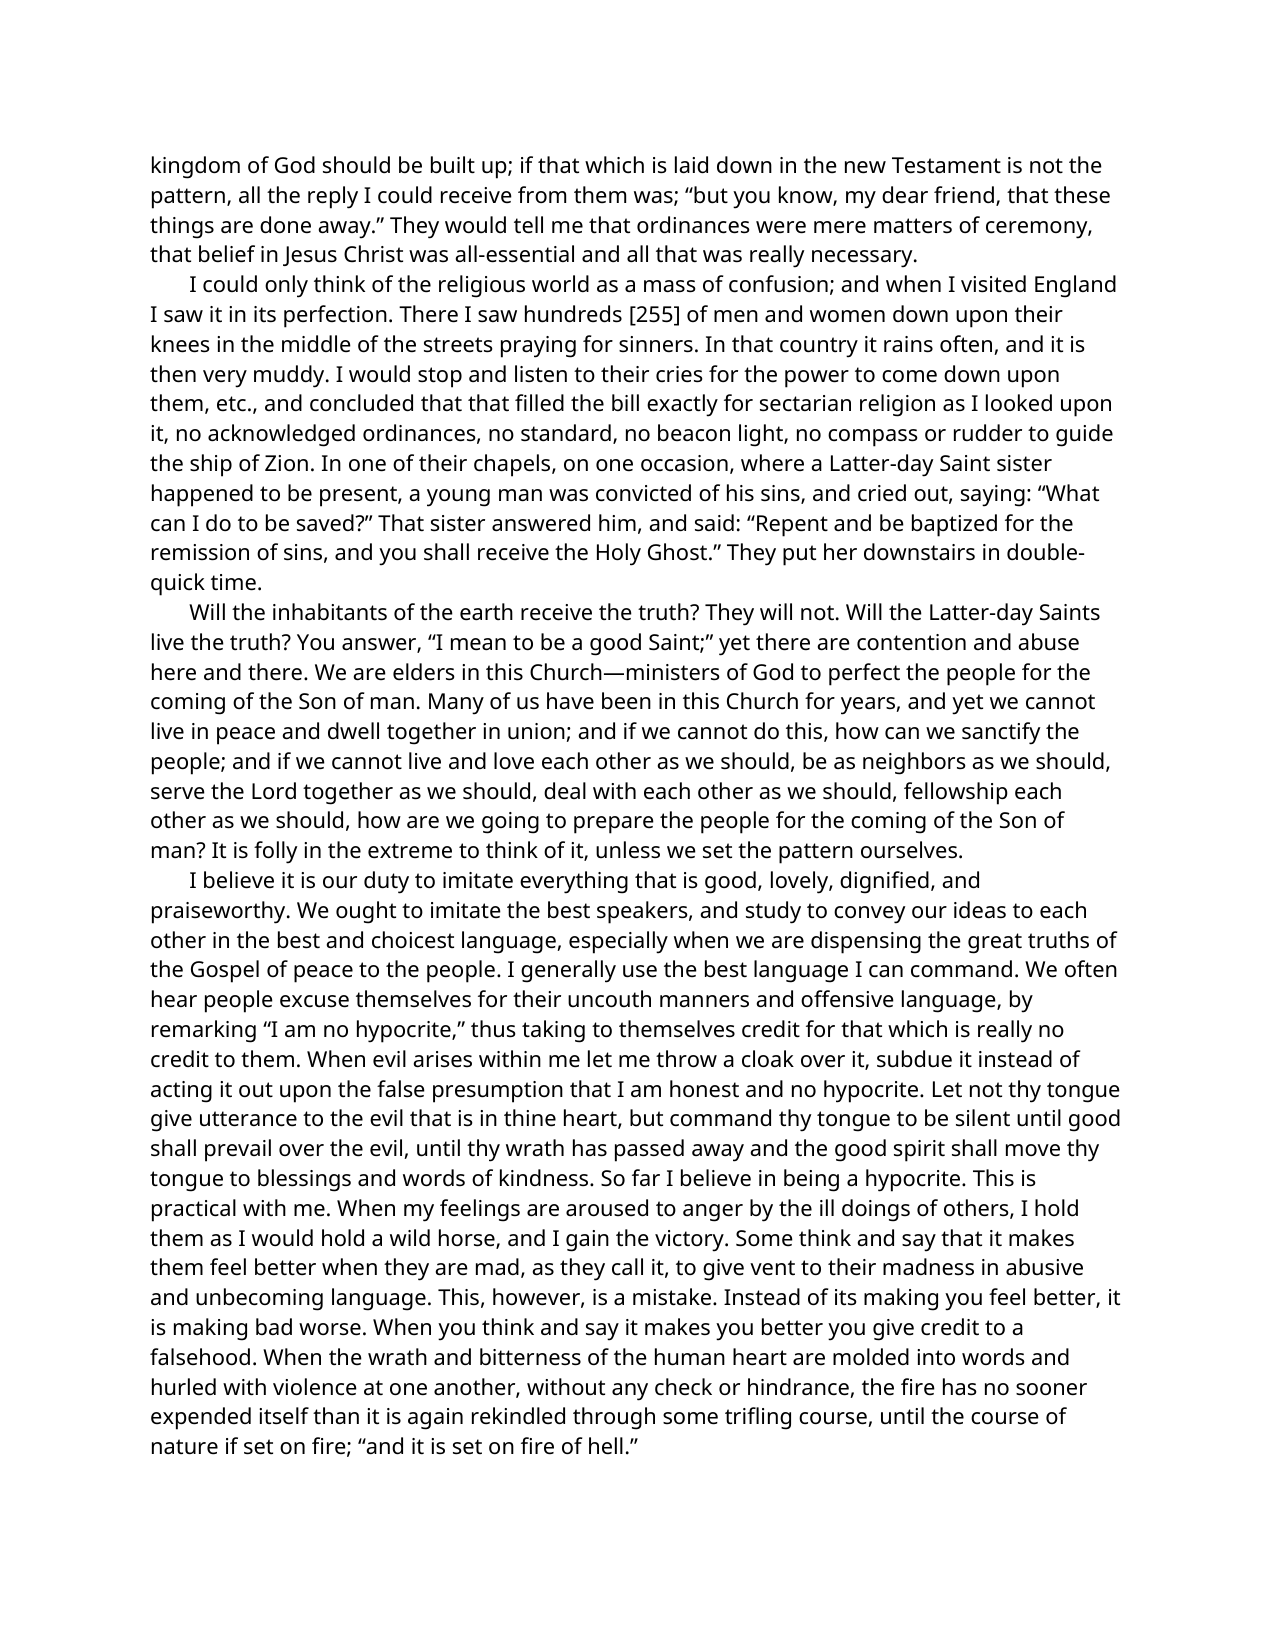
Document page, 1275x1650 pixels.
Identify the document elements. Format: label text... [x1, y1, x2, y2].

text I could only think of the religious world as a mass of confusion; and when I visited England I saw it in its perfection. There I saw hundreds [255] of men and women down upon their knees in the middle of the streets praying for sinners. In that country it rains often, and it is then very muddy. I would stop and listen to their cries for the power to come down upon them, etc., and concluded that that filled the bill exactly for sectarian religion as I looked upon it, no acknowledged ordinances, no standard, no beacon light, no compass or rudder to guide the ship of Zion. In one of their chapels, on one occasion, where a Latter-day Saint sister happened to be present, a young man was convicted of his sins, and cried out, saying: “What can I do to be saved?” That sister answered him, and said: “Repent and be baptized for the remission of sins, and you shall receive the Holy Ghost.” They put her downstairs in double-quick time. [150, 269, 1125, 597]
text I believe it is our duty to imitate everything that is good, lovely, dignified, and praiseworthy. We ought to imitate the best speakers, and study to convey our ideas to each other in the best and choicest language, especially when we are dispensing the great truths of the Gospel of peace to the people. I generally use the best language I can command. We often hear people excuse themselves for their uncouth manners and offensive language, by remarking “I am no hypocrite,” thus taking to themselves credit for that which is really no credit to them. When evil arises within me let me throw a cloak over it, subdue it instead of acting it out upon the false presumption that I am honest and no hypocrite. Let not thy tongue give utterance to the evil that is in thine heart, but command thy tongue to be silent until good shall prevail over the evil, until thy wrath has passed away and the good spirit shall move thy tongue to blessings and words of kindness. So far I believe in being a hypocrite. This is practical with me. When my feelings are aroused to anger by the ill doings of others, I hold them as I would hold a wild horse, and I gain the victory. Some think and say that it makes them feel better when they are mad, as they call it, to give vent to their madness in abusive and unbecoming language. This, however, is a mistake. Instead of its making you feel better, it is making bad worse. When you think and say it makes you better you give credit to a falsehood. When the wrath and bitterness of the human heart are molded into words and hurled with violence at one another, without any check or hindrance, the fire has no sooner expended itself than it is again rekindled through some trifling course, until the course of nature if set on fire; “and it is set on fire of hell.” [150, 865, 1125, 1461]
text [150, 150, 1125, 269]
text Will the inhabitants of the earth receive the truth? They will not. Will the Latter-day Saints live the truth? You answer, “I mean to be a good Saint;” yet there are contention and abuse here and there. We are elders in this Church—ministers of God to perfect the people for the coming of the Son of man. Many of us have been in this Church for years, and yet we cannot live in peace and dwell together in union; and if we cannot do this, how can we sanctify the people; and if we cannot live and love each other as we should, be as neighbors as we should, serve the Lord together as we should, deal with each other as we should, fellowship each other as we should, how are we going to prepare the people for the coming of the Son of man? It is folly in the extreme to think of it, unless we set the pattern ourselves. [150, 597, 1125, 865]
